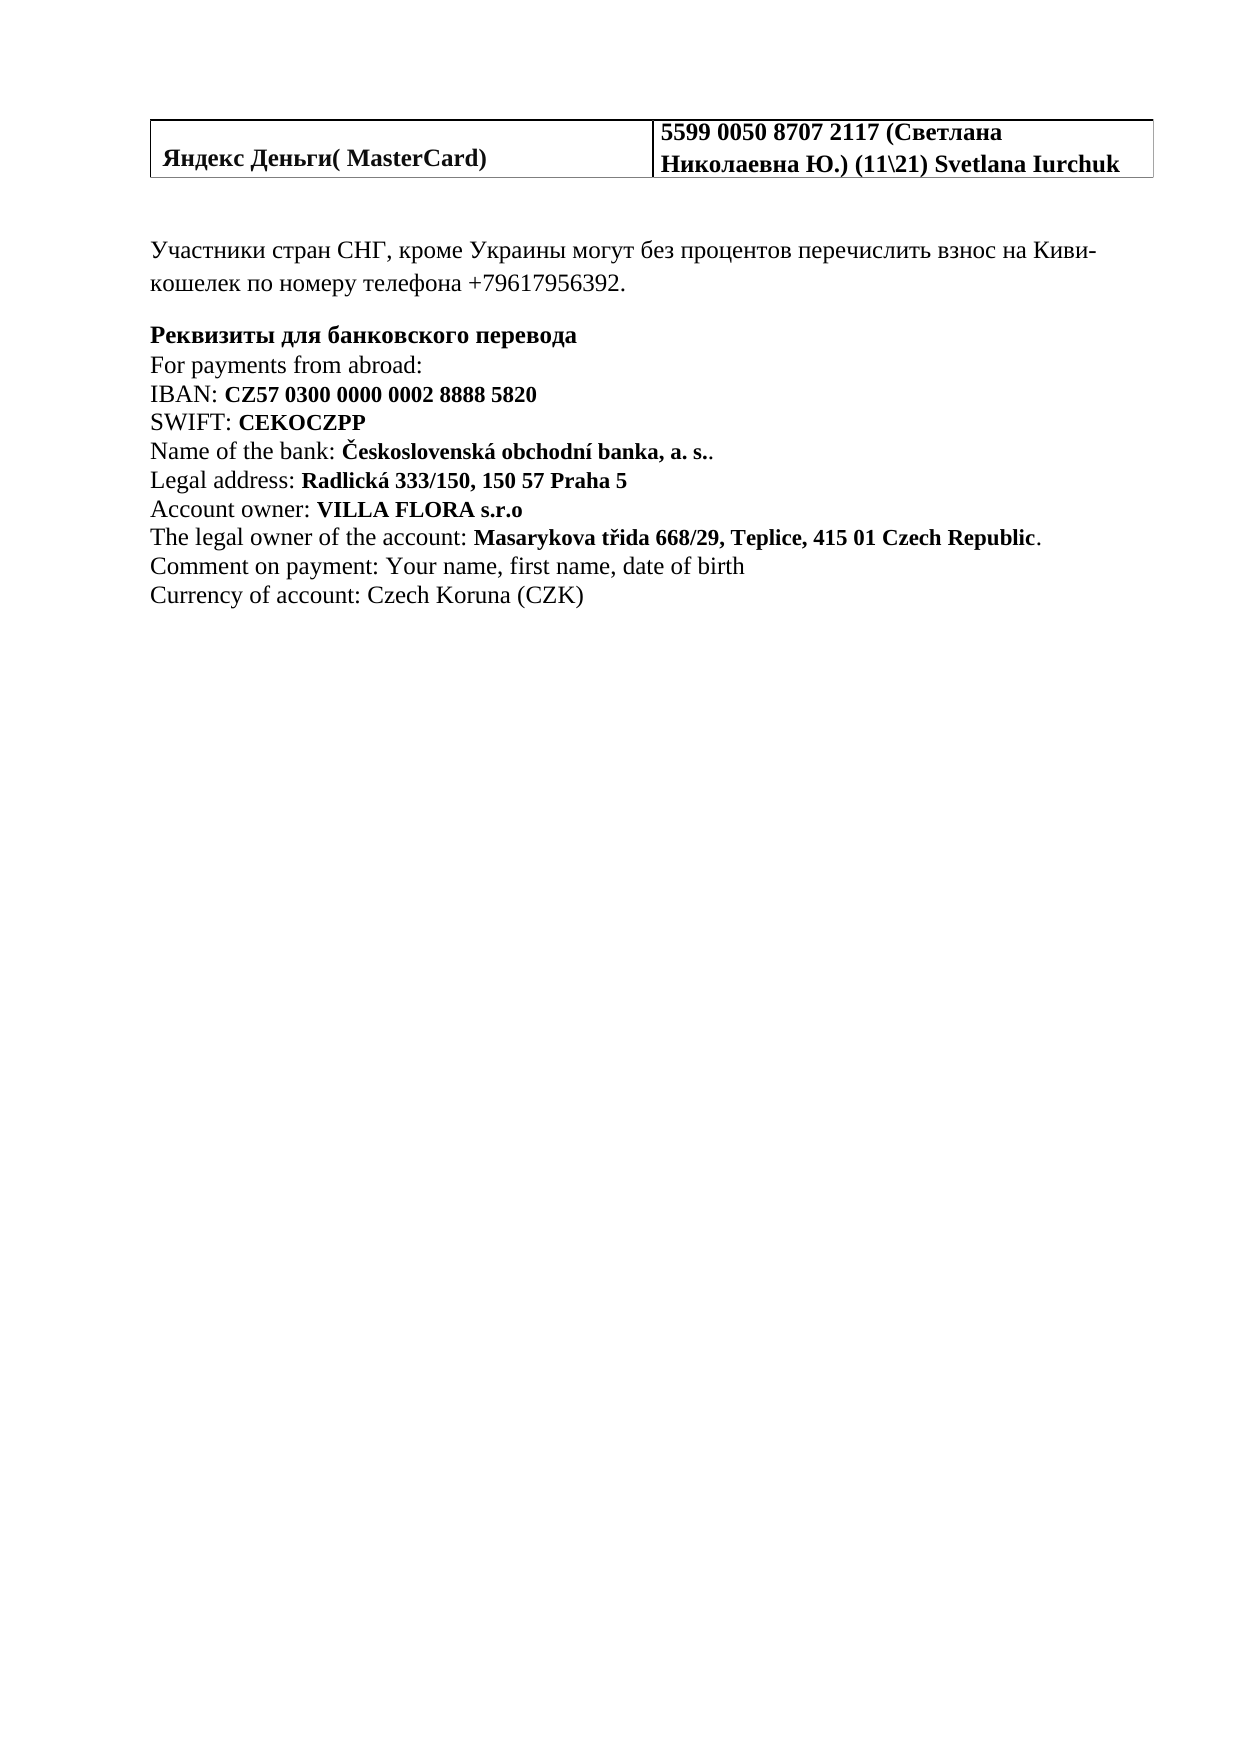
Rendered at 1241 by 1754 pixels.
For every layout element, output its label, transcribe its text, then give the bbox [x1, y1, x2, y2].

text 5599 0050 8707 2117 (Светлана Николаевна Ю.) (11\21) Svetlana Iurchuk [661, 117, 1144, 178]
text Legal address: Radlická 333/150, 150 57 Praha 5 [150, 465, 1163, 494]
text Участники стран СНГ, кроме Украины могут без процентов перечислить взнос на Киви-кошелек по номеру телефона +79617956392. [150, 235, 1163, 296]
text Comment on payment: Your name, first name, date of birth [150, 551, 1163, 580]
text Currency of account: Czech Koruna (CZK) [150, 580, 1163, 609]
text Яндекс Деньги( MasterCard) [162, 143, 586, 172]
picture [1144, 119, 1154, 178]
text Account owner: VILLA FLORA s.r.o [150, 494, 1163, 522]
text Name of the bank: Československá obchodní banka, a. s.. [150, 436, 1163, 465]
picture [149, 119, 661, 178]
text For payments from abroad: [150, 350, 1163, 379]
text IBAN: CZ57 0300 0000 0002 8888 5820 [150, 379, 1163, 407]
text The legal owner of the account: Masarykova třida 668/29, Teplice, 415 01 Czech Republic. [150, 522, 1163, 551]
text Реквизиты для банковского перевода [150, 321, 1163, 349]
text SWIFT: CEKOCZPP [150, 407, 1163, 436]
